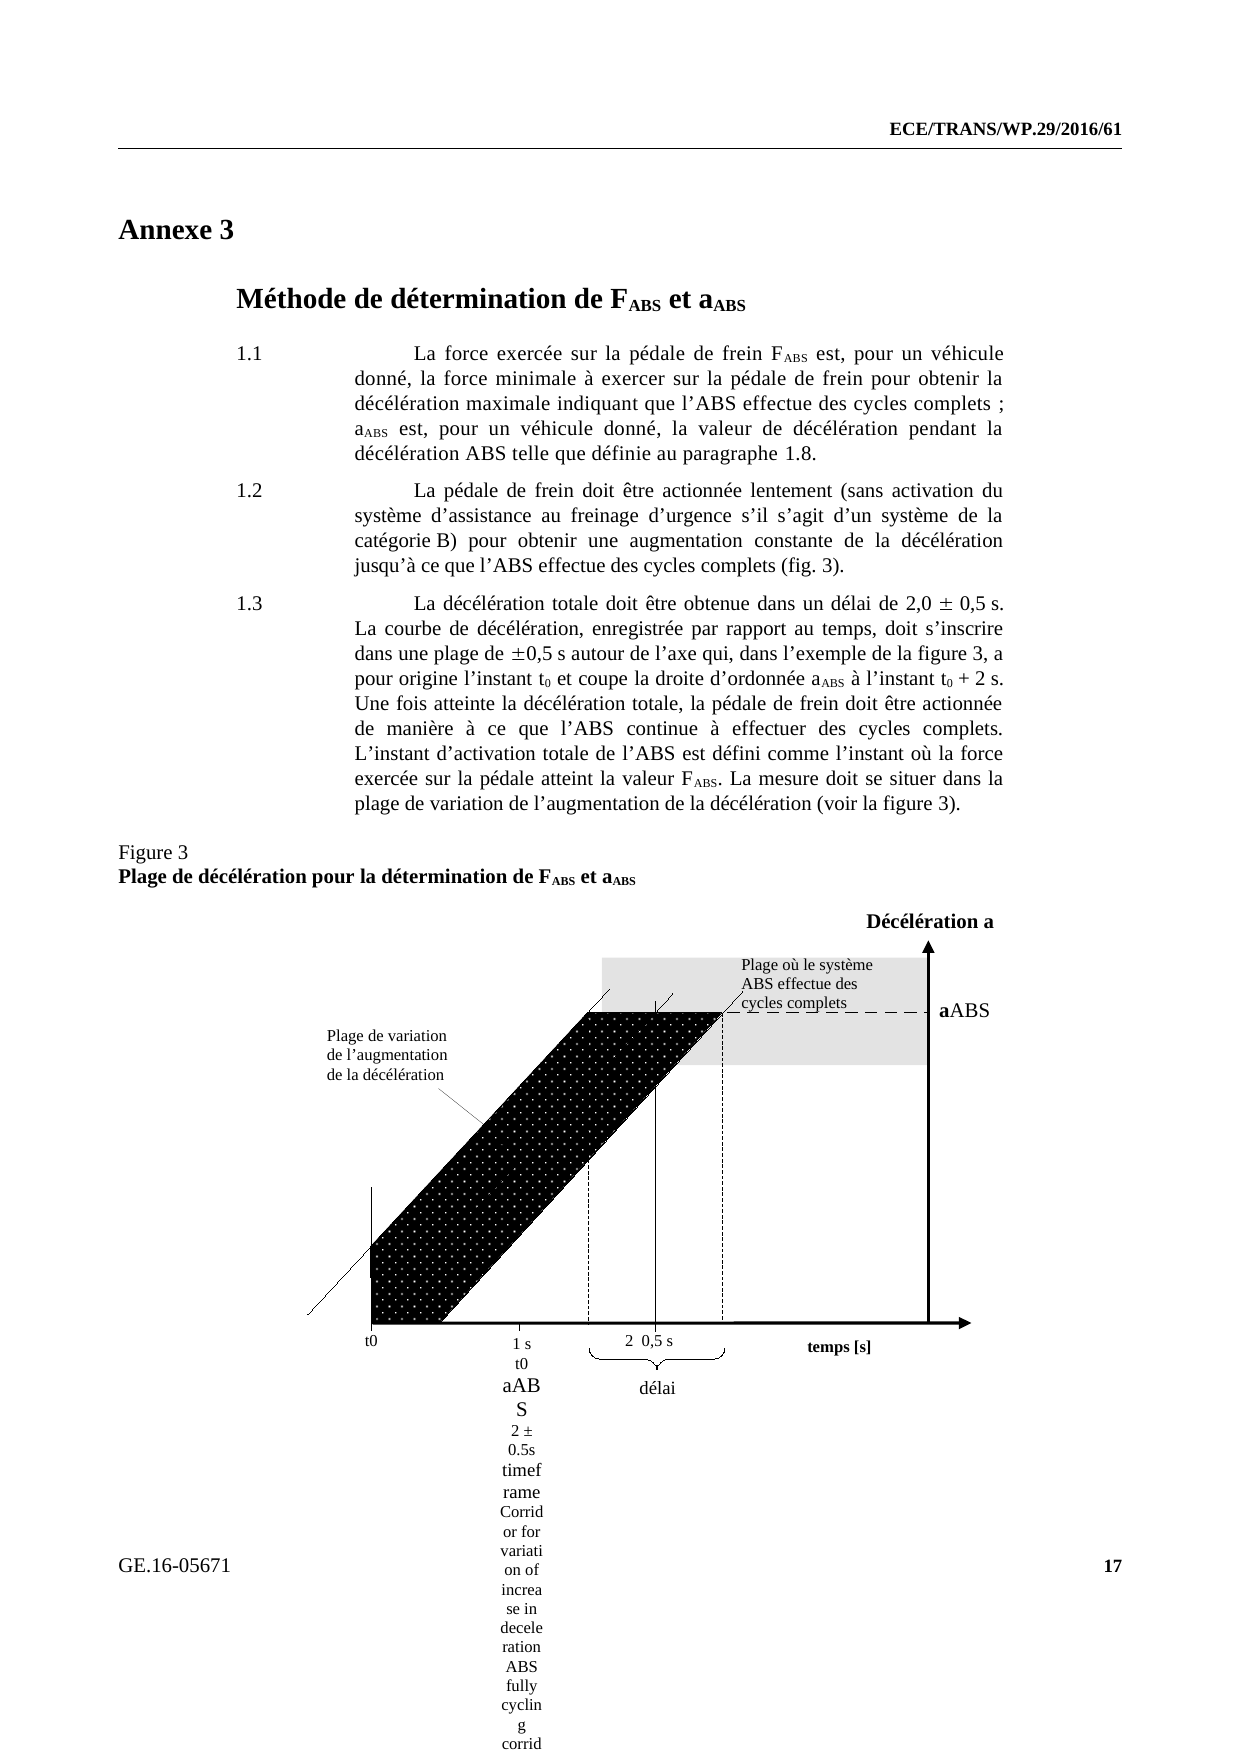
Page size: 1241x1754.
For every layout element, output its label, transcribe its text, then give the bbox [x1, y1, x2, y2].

text 1.2 La pédale de frein doit être actionnée lentement (sans activation du système d’assistance au freinage d’urgence s’il s’agit d’un système de la catégorie B) pour obtenir une augmentation constante de la décélération jusqu’à ce que l’ABS effectue des cycles complets (fig. 3). [236, 477, 1004, 577]
text Annexe 3 [118, 215, 1004, 246]
text 1.1 La force exercée sur la pédale de frein FABS est, pour un véhicule donné, la force minimale à exercer sur la pédale de frein pour obtenir la décélération maximale indiquant que l’ABS effectue des cycles complets ; aABS est, pour un véhicule donné, la valeur de décélération pendant la décélération ABS telle que définie au paragraphe 1.8. [236, 340, 1004, 465]
picture [372, 1013, 655, 1321]
text 1.3 La décélération totale doit être obtenue dans un délai de 2,0 0,5 s. La courbe de décélération, enregistrée par rapport au temps, doit s’inscrire dans une plage de 0,5 s autour de l’axe qui, dans l’exemple de la figure 3, a pour origine l’instant t0 et coupe la droite d’ordonnée aABS à l’instant t0 + 2 s. Une fois atteinte la décélération totale, la pédale de frein doit être actionnée de manière à ce que l’ABS continue à effectuer des cycles complets. L’instant d’activation totale de l’ABS est défini comme l’instant où la force exercée sur la pédale atteint la valeur FABS. La mesure doit se situer dans la plage de variation de l’augmentation de la décélération (voir la figure 3). [236, 590, 1004, 815]
text Méthode de détermination de FABS et aABS [118, 283, 1004, 315]
picture [656, 1013, 721, 1084]
subtitle Figure 3 Plage de décélération pour la détermination de FABS et aABS [118, 840, 1122, 888]
